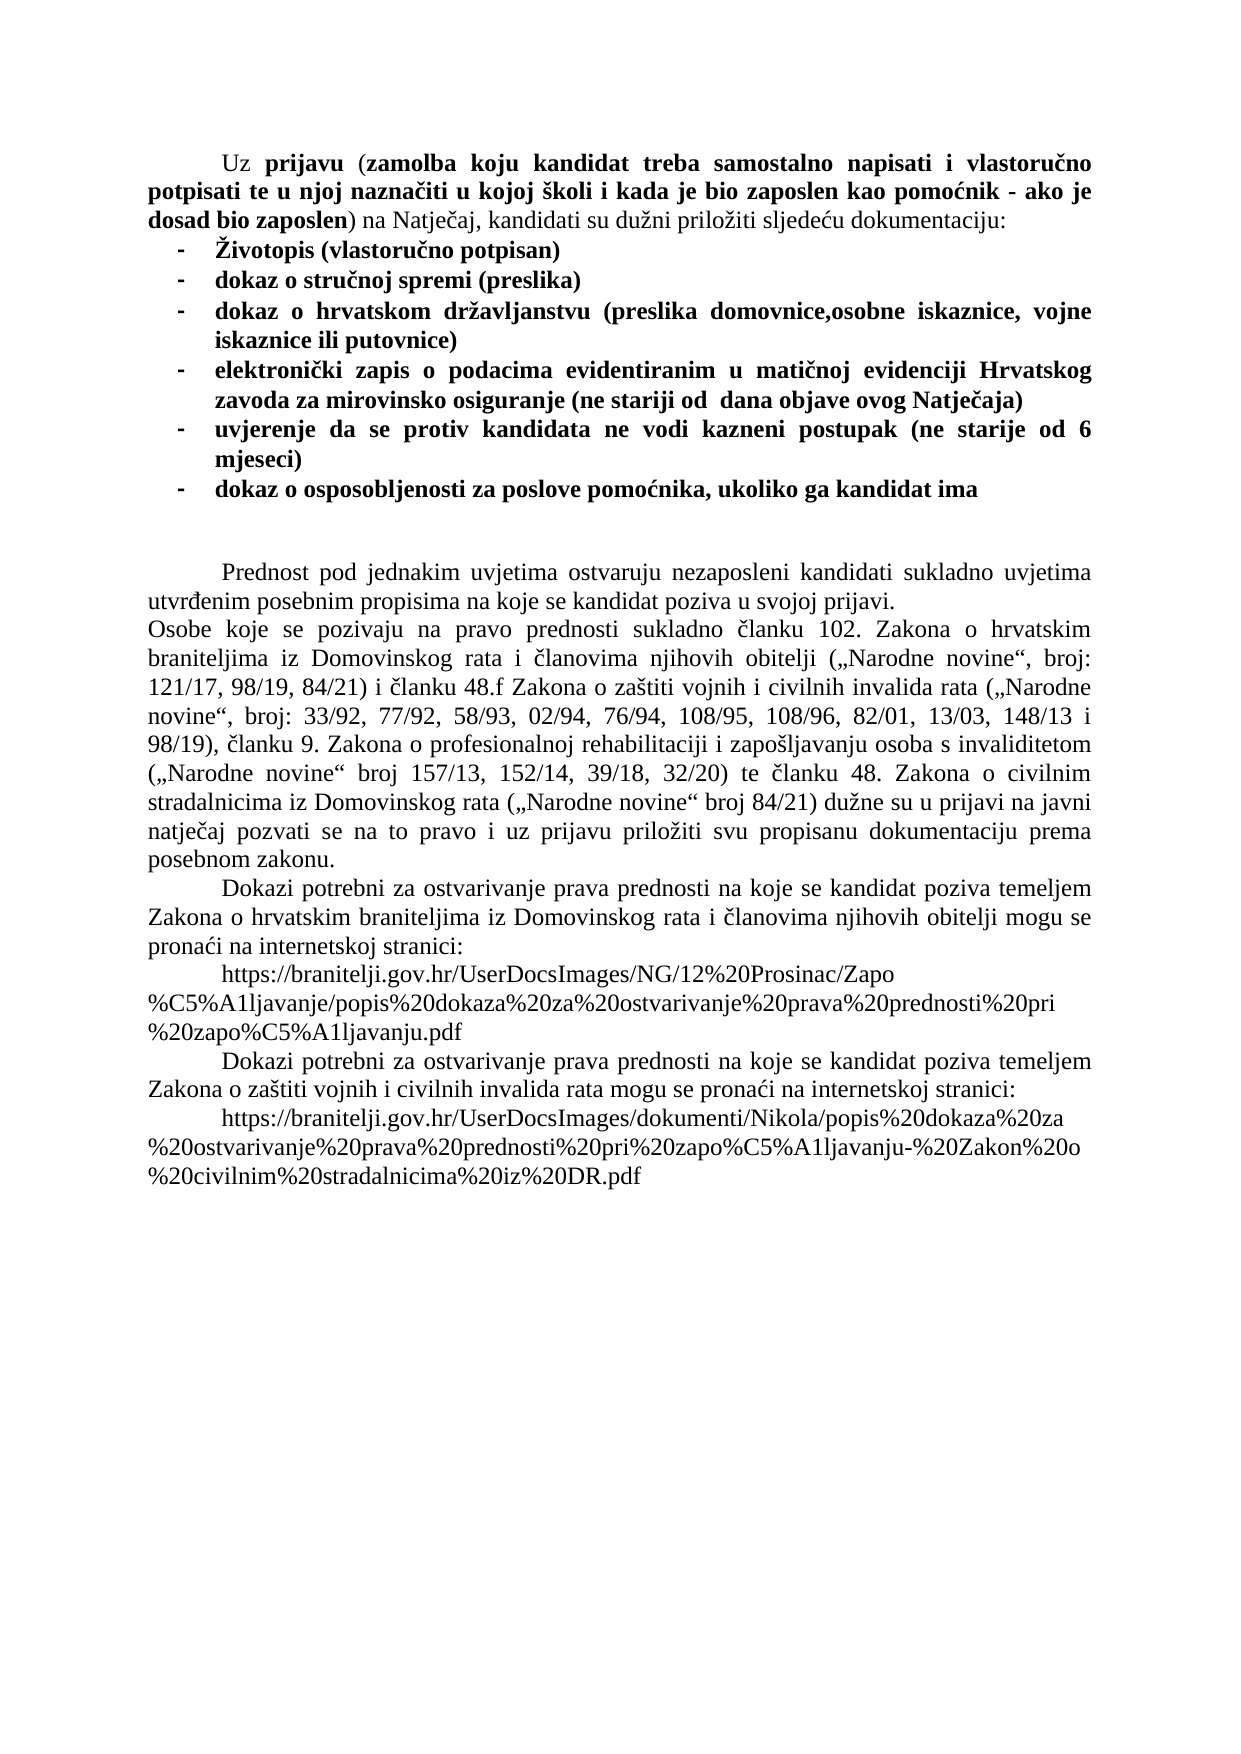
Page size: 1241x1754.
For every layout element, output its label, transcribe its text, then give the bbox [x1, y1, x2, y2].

list dokaz o osposobljenosti za poslove pomoćnika, ukoliko ga kandidat ima [177, 473, 1093, 503]
list dokaz o hrvatskom državljanstvu (preslika domovnice,osobne iskaznice, vojne iskaznice ili putovnice) [177, 295, 1093, 354]
list elektronički zapis o podacima evidentiranim u matičnoj evidenciji Hrvatskog zavoda za mirovinsko osiguranje (ne stariji od dana objave ovog Natječaja) [177, 354, 1093, 413]
list Životopis (vlastoručno potpisan) [177, 234, 1093, 264]
text Prednost pod jednakim uvjetima ostvaruju nezaposleni kandidati sukladno uvjetima utvrđenim posebnim propisima na koje se kandidat poziva u svojoj prijavi. [148, 557, 1093, 614]
text Osobe koje se pozivaju na pravo prednosti sukladno članku 102. Zakona o hrvatskim braniteljima iz Domovinskog rata i članovima njihovih obitelji („Narodne novine“, broj: 121/17, 98/19, 84/21) i članku 48.f Zakona o zaštiti vojnih i civilnih invalida rata („Narodne novine“, broj: 33/92, 77/92, 58/93, 02/94, 76/94, 108/95, 108/96, 82/01, 13/03, 148/13 i 98/19), članku 9. Zakona o profesionalnoj rehabilitaciji i zapošljavanju osoba s invaliditetom („Narodne novine“ broj 157/13, 152/14, 39/18, 32/20) te članku 48. Zakona o civilnim stradalnicima iz Domovinskog rata („Narodne novine“ broj 84/21) dužne su u prijavi na javni natječaj pozvati se na to pravo i uz prijavu priložiti svu propisanu dokumentaciju prema posebnom zakonu. [148, 614, 1093, 873]
text Uz prijavu (zamolba koju kandidat treba samostalno napisati i vlastoručno potpisati te u njoj naznačiti u kojoj školi i kada je bio zaposlen kao pomoćnik - ako je dosad bio zaposlen) na Natječaj, kandidati su dužni priložiti sljedeću dokumentaciju: [148, 148, 1093, 234]
text https://branitelji.gov.hr/UserDocsImages/NG/12%20Prosinac/Zapo%C5%A1ljavanje/popis%20dokaza%20za%20ostvarivanje%20prava%20prednosti%20pri%20zapo%C5%A1ljavanju.pdf [148, 959, 1093, 1046]
list dokaz o stručnoj spremi (preslika) [177, 264, 1093, 295]
text Dokazi potrebni za ostvarivanje prava prednosti na koje se kandidat poziva temeljem Zakona o hrvatskim braniteljima iz Domovinskog rata i članovima njihovih obitelji mogu se pronaći na internetskoj stranici: [148, 873, 1093, 959]
text https://branitelji.gov.hr/UserDocsImages/dokumenti/Nikola/popis%20dokaza%20za%20ostvarivanje%20prava%20prednosti%20pri%20zapo%C5%A1ljavanju-%20Zakon%20o%20civilnim%20stradalnicima%20iz%20DR.pdf [148, 1103, 1093, 1189]
text Dokazi potrebni za ostvarivanje prava prednosti na koje se kandidat poziva temeljem Zakona o zaštiti vojnih i civilnih invalida rata mogu se pronaći na internetskoj stranici: [148, 1046, 1093, 1103]
list uvjerenje da se protiv kandidata ne vodi kazneni postupak (ne starije od 6 mjeseci) [177, 413, 1093, 473]
